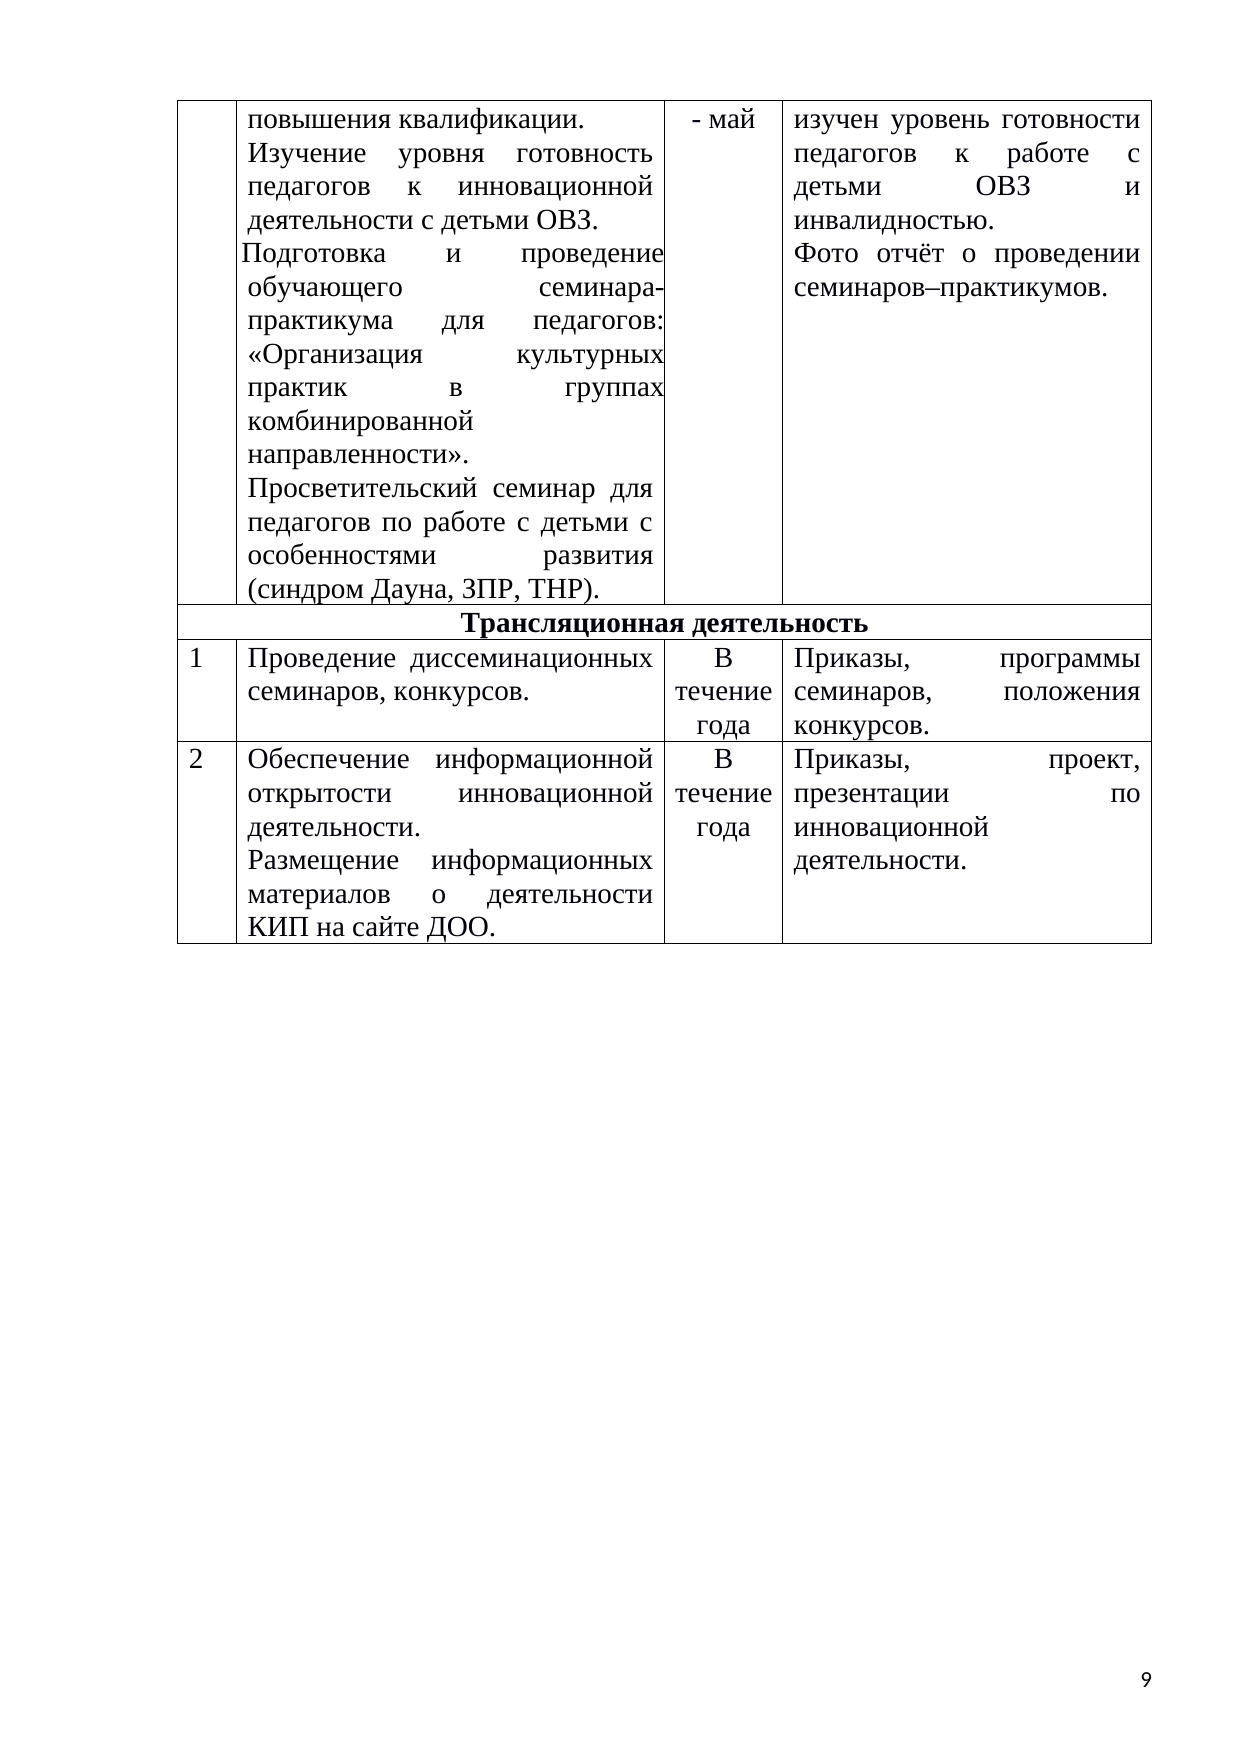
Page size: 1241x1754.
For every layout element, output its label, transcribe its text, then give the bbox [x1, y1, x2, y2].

table_cell В течение года [665, 742, 782, 943]
table_cell 1 [178, 640, 236, 741]
table_cell В течение года [665, 640, 782, 741]
table_cell Трансляционная деятельность [178, 605, 1151, 639]
table_cell Приказы, программы семинаров, положения конкурсов. [783, 640, 1151, 741]
table_cell 2 [178, 742, 236, 943]
table_cell Приказы, проект, презентации по инновационной деятельности. [783, 742, 1151, 943]
table_cell Проведение диссеминационных семинаров, конкурсов. [237, 640, 664, 741]
table_cell Февраль - май [665, 101, 782, 604]
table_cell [783, 101, 1151, 604]
table_cell 4 [178, 101, 236, 604]
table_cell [237, 101, 664, 604]
table_cell Обеспечение информационной открытости инновационной деятельности. Размещение информационных материалов о деятельности КИП на сайте ДОО. [237, 742, 664, 943]
